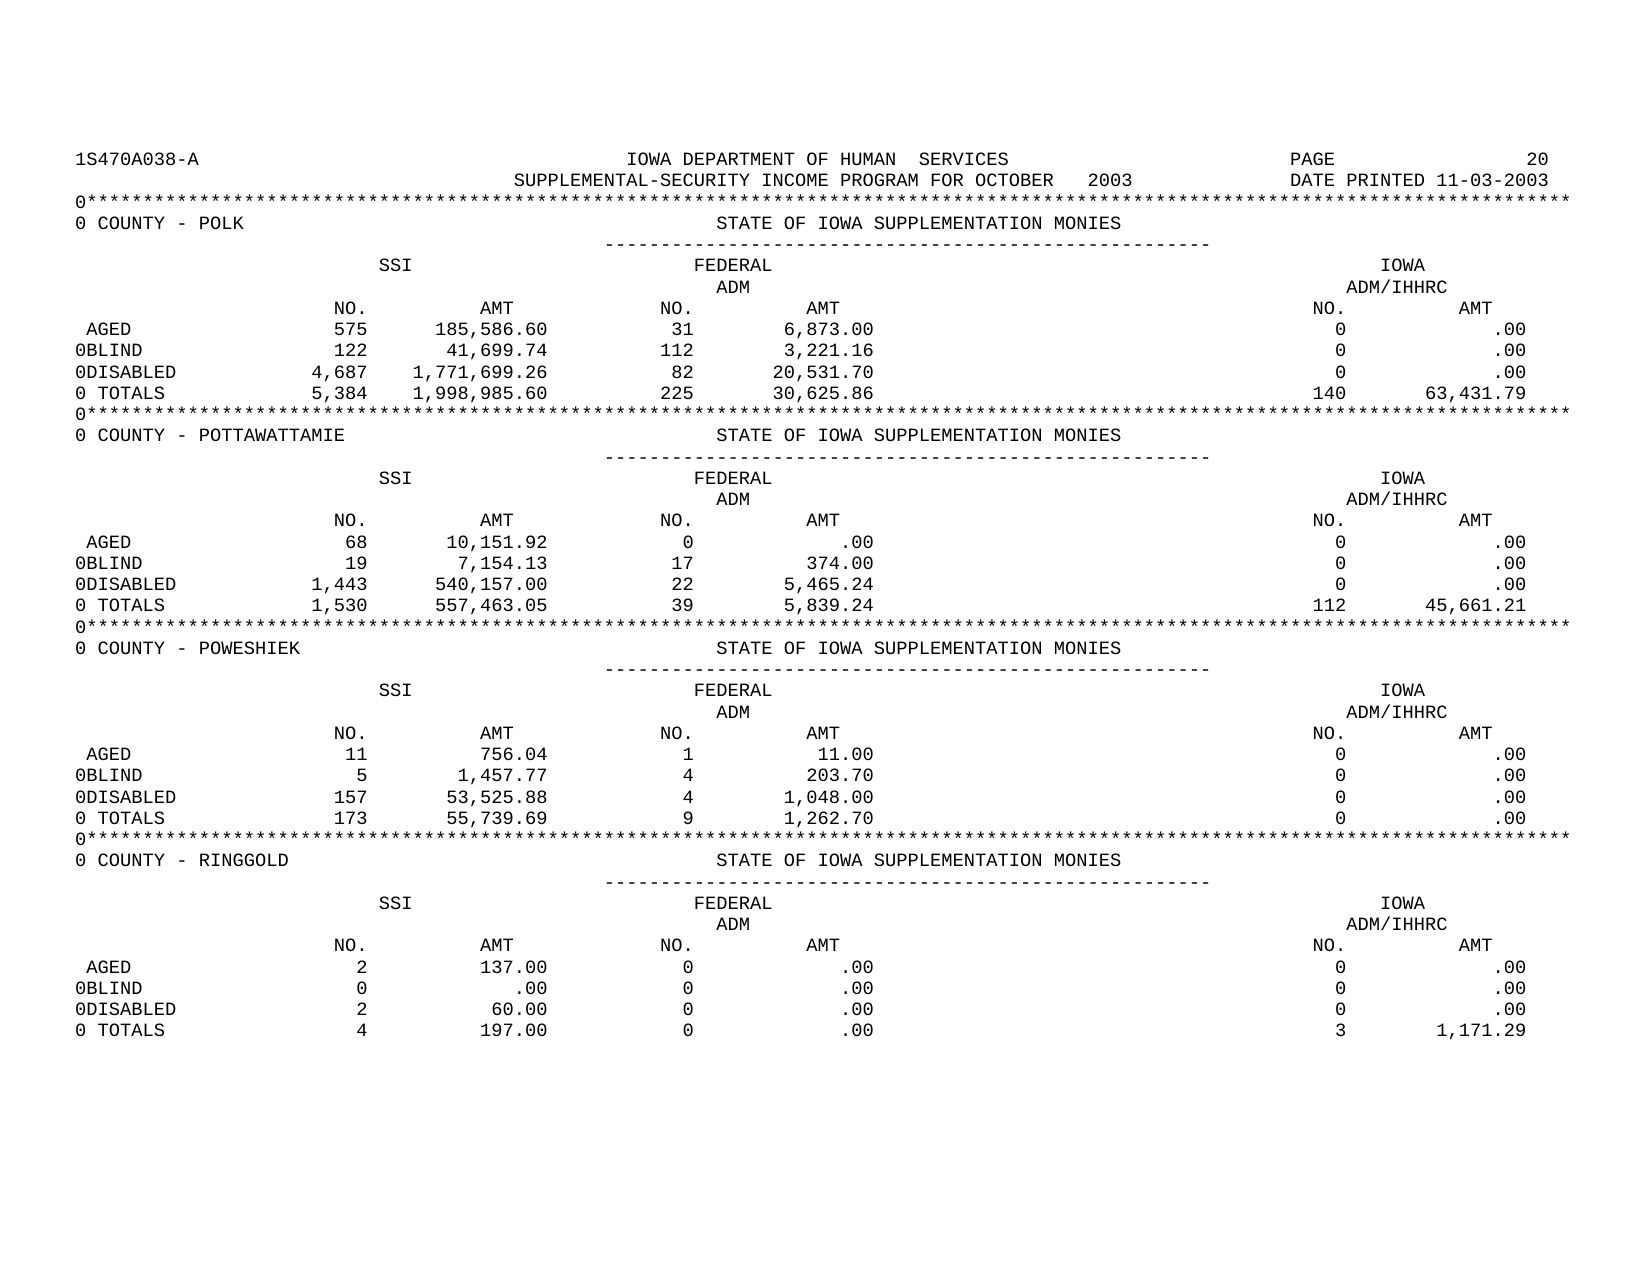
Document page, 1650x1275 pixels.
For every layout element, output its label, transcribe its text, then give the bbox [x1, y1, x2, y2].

text ------------------------------------------------------ [75, 235, 1575, 256]
text NO. AMT NO. AMT NO. AMT [75, 511, 1575, 532]
text SSI FEDERAL IOWA [75, 469, 1575, 490]
text 0 COUNTY - POTTAWATTAMIE STATE OF IOWA SUPPLEMENTATION MONIES [75, 426, 1575, 447]
text 0************************************************************************************************************************************ [75, 192, 1575, 214]
text SUPPLEMENTAL-SECURITY INCOME PROGRAM FOR OCTOBER 2003 DATE PRINTED 11-03-2003 [75, 171, 1575, 192]
text ADM ADM/IHHRC [75, 702, 1575, 724]
text 0 TOTALS 1,530 557,463.05 39 5,839.24 112 45,661.21 [75, 596, 1575, 617]
text 0 COUNTY - RINGGOLD STATE OF IOWA SUPPLEMENTATION MONIES [75, 851, 1575, 872]
text AGED 2 137.00 0 .00 0 .00 [75, 957, 1575, 979]
text NO. AMT NO. AMT NO. AMT [75, 299, 1575, 320]
text 0BLIND 5 1,457.77 4 203.70 0 .00 [75, 766, 1575, 787]
text 0 COUNTY - POWESHIEK STATE OF IOWA SUPPLEMENTATION MONIES [75, 639, 1575, 660]
text 0BLIND 19 7,154.13 17 374.00 0 .00 [75, 554, 1575, 575]
text AGED 68 10,151.92 0 .00 0 .00 [75, 532, 1575, 554]
text NO. AMT NO. AMT NO. AMT [75, 724, 1575, 745]
text ------------------------------------------------------ [75, 660, 1575, 681]
text SSI FEDERAL IOWA [75, 256, 1575, 277]
text 0DISABLED 4,687 1,771,699.26 82 20,531.70 0 .00 [75, 362, 1575, 384]
text ADM ADM/IHHRC [75, 277, 1575, 299]
text 1S470A038-A IOWA DEPARTMENT OF HUMAN SERVICES PAGE 20 [75, 150, 1575, 171]
text AGED 575 185,586.60 31 6,873.00 0 .00 [75, 320, 1575, 341]
text SSI FEDERAL IOWA [75, 894, 1575, 915]
text SSI FEDERAL IOWA [75, 681, 1575, 702]
text 0************************************************************************************************************************************ [75, 617, 1575, 639]
text 0BLIND 0 .00 0 .00 0 .00 [75, 979, 1575, 1000]
text 0 TOTALS 4 197.00 0 .00 3 1,171.29 [75, 1021, 1575, 1042]
text 0************************************************************************************************************************************ [75, 830, 1575, 851]
text 0************************************************************************************************************************************ [75, 405, 1575, 426]
text NO. AMT NO. AMT NO. AMT [75, 936, 1575, 957]
text 0DISABLED 2 60.00 0 .00 0 .00 [75, 1000, 1575, 1021]
text ------------------------------------------------------ [75, 872, 1575, 894]
text ADM ADM/IHHRC [75, 915, 1575, 936]
text 0 TOTALS 5,384 1,998,985.60 225 30,625.86 140 63,431.79 [75, 384, 1575, 405]
text ADM ADM/IHHRC [75, 490, 1575, 511]
text 0DISABLED 1,443 540,157.00 22 5,465.24 0 .00 [75, 575, 1575, 596]
text ------------------------------------------------------ [75, 447, 1575, 469]
text 0BLIND 122 41,699.74 112 3,221.16 0 .00 [75, 341, 1575, 362]
text 0 COUNTY - POLK STATE OF IOWA SUPPLEMENTATION MONIES [75, 214, 1575, 235]
text 0DISABLED 157 53,525.88 4 1,048.00 0 .00 [75, 787, 1575, 809]
text AGED 11 756.04 1 11.00 0 .00 [75, 745, 1575, 766]
text 0 TOTALS 173 55,739.69 9 1,262.70 0 .00 [75, 809, 1575, 830]
